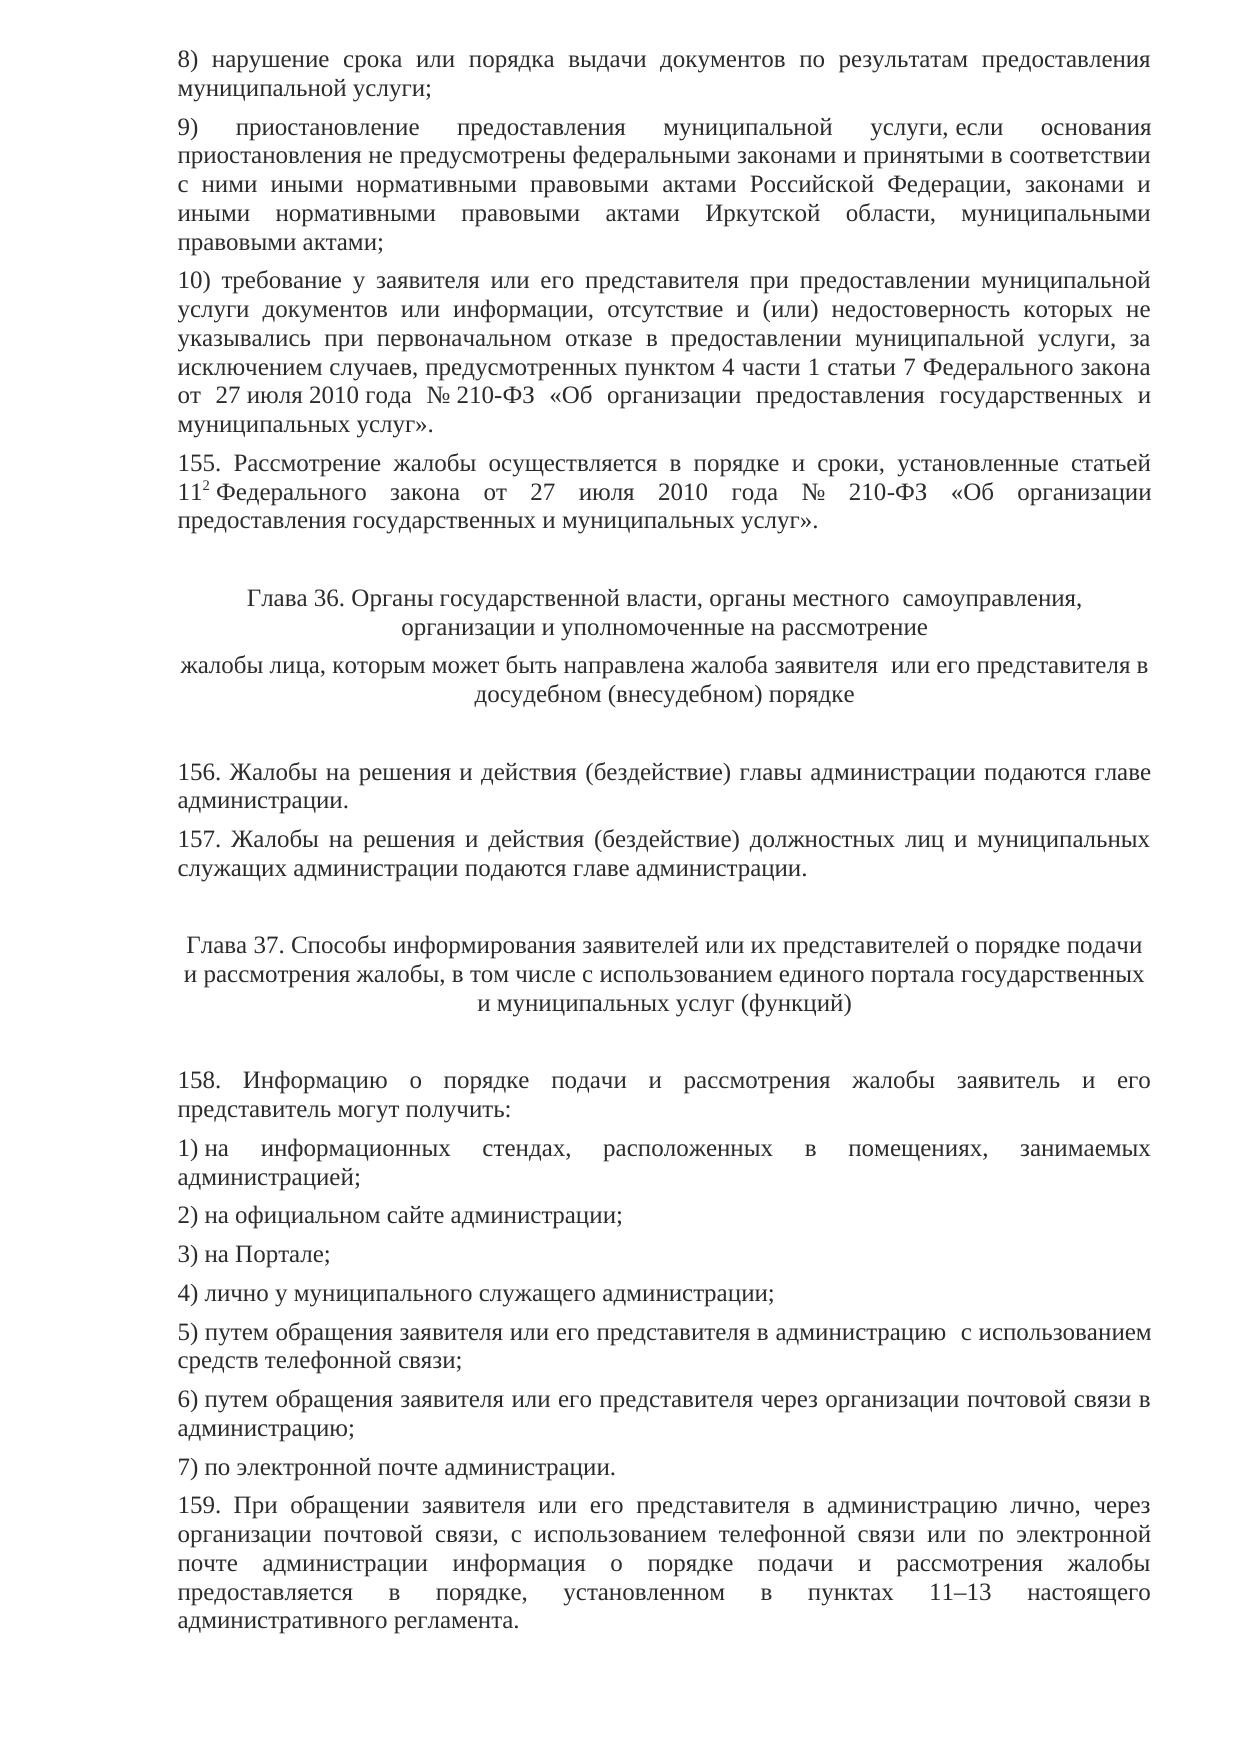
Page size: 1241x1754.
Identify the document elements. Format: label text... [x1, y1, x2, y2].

text 157. Жалобы на решения и действия (бездействие) должностных лиц и муниципальных служащих администрации подаются главе администрации. [177, 824, 1152, 882]
text 156. Жалобы на решения и действия (бездействие) главы администрации подаются главе администрации. [177, 757, 1152, 814]
text 159. При обращении заявителя или его представителя в администрацию лично, через организации почтовой связи, с использованием телефонной связи или по электронной почте администрации информация о порядке подачи и рассмотрения жалобы предоставляется в порядке, установленном в пунктах 11–13 настоящего административного регламента. [177, 1491, 1152, 1634]
text 8) нарушение срока или порядка выдачи документов по результатам предоставления муниципальной услуги; [177, 44, 1152, 102]
text 155. Рассмотрение жалобы осуществляется в порядке и сроки, установленные статьей 112 Федерального закона от 27 июля 2010 года № 210-ФЗ «Об организации предоставления государственных и муниципальных услуг». [177, 448, 1152, 534]
text 2) на официальном сайте администрации; [177, 1201, 1152, 1229]
text Глава 37. Способы информирования заявителей или их представителей о порядке подачи и рассмотрения жалобы, в том числе с использованием единого портала государственных и муниципальных услуг (функций) [177, 931, 1152, 1017]
text 7) по электронной почте администрации. [177, 1452, 1152, 1481]
text Глава 36. Органы государственной власти, органы местного самоуправления, организации и уполномоченные на рассмотрение [177, 583, 1152, 641]
text 10) требование у заявителя или его представителя при предоставлении муниципальной услуги документов или информации, отсутствие и (или) недостоверность которых не указывались при первоначальном отказе в предоставлении муниципальной услуги, за исключением случаев, предусмотренных пунктом 4 части 1 статьи 7 Федерального закона от 27 июля 2010 года № 210-ФЗ «Об организации предоставления государственных и муниципальных услуг». [177, 266, 1152, 438]
text 9) приостановление предоставления муниципальной услуги, если основания приостановления не предусмотрены федеральными законами и принятыми в соответствии с ними иными нормативными правовыми актами Российской Федерации, законами и иными нормативными правовыми актами Иркутской области, муниципальными правовыми актами; [177, 112, 1152, 256]
text 6) путем обращения заявителя или его представителя через организации почтовой связи в администрацию; [177, 1384, 1152, 1442]
text жалобы лица, которым может быть направлена жалоба заявителя или его представителя в досудебном (внесудебном) порядке [177, 651, 1152, 708]
text 5) путем обращения заявителя или его представителя в администрацию с использованием средств телефонной связи; [177, 1317, 1152, 1374]
text 1) на информационных стендах, расположенных в помещениях, занимаемых администрацией; [177, 1133, 1152, 1191]
text 3) на Портале; [177, 1239, 1152, 1268]
text 158. Информацию о порядке подачи и рассмотрения жалобы заявитель и его представитель могут получить: [177, 1066, 1152, 1123]
text 4) лично у муниципального служащего администрации; [177, 1278, 1152, 1307]
